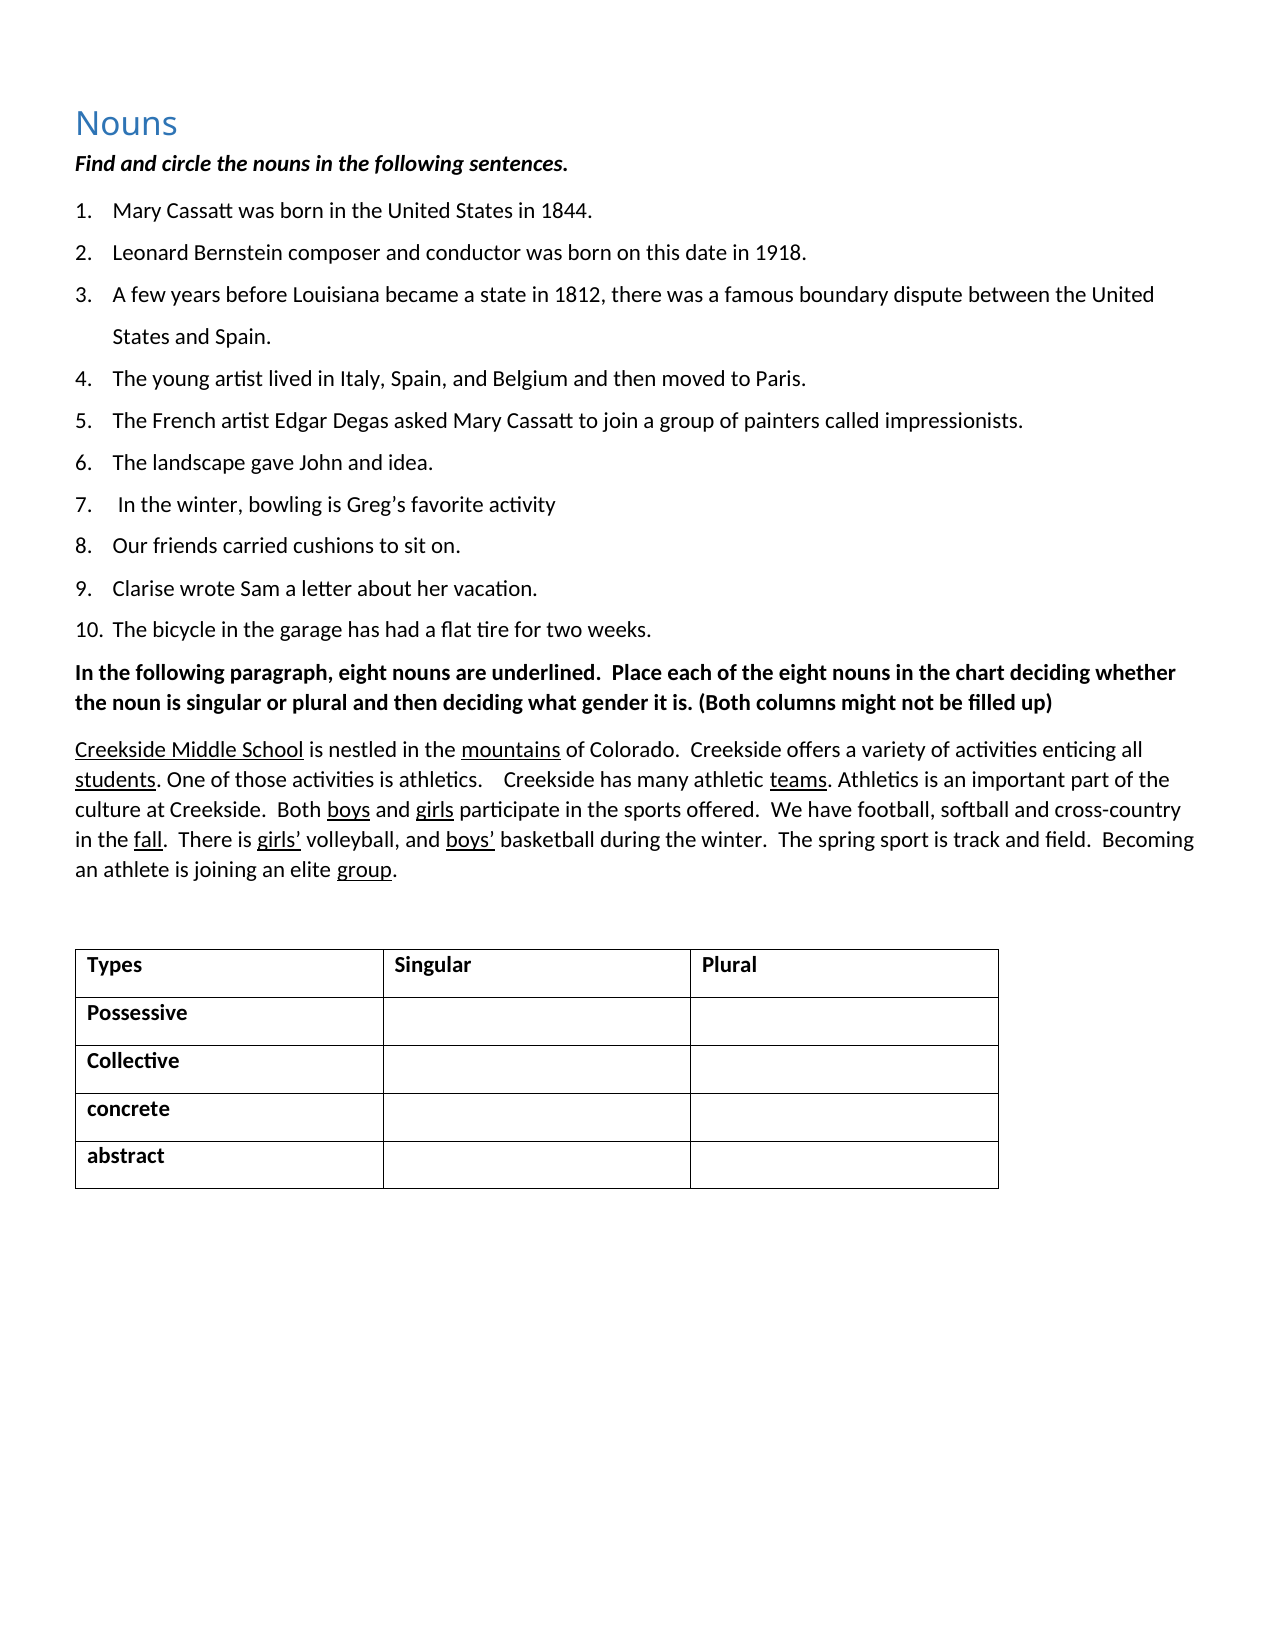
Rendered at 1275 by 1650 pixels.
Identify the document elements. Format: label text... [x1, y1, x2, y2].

table_cell [691, 998, 998, 1045]
list Our friends carried cushions to sit on. [75, 532, 1200, 560]
list Clarise wrote Sam a letter about her vacation. [75, 574, 1200, 602]
table_cell [691, 1142, 998, 1188]
table_cell [384, 1142, 690, 1188]
table_cell concrete [76, 1094, 383, 1141]
table_cell [384, 1094, 690, 1141]
table_header Singular [384, 950, 690, 997]
table_cell Collective [76, 1046, 383, 1093]
table_cell [384, 998, 690, 1045]
list Leonard Bernstein composer and conductor was born on this date in 1918. [75, 238, 1200, 266]
text Creekside Middle School is nestled in the mountains of Colorado. Creekside offers a variety of activities enticing all students. One of those activities is athletics. Creekside has many athletic teams. Athletics is an important part of the culture at Creekside. Both boys and girls participate in the sports offered. We have football, softball and cross-country in the fall. There is girls’ volleyball, and boys’ basketball during the winter. The spring sport is track and field. Becoming an athlete is joining an elite group. [75, 735, 1200, 883]
table_header Plural [691, 950, 998, 997]
table_cell [691, 1046, 998, 1093]
table_cell [691, 1094, 998, 1141]
table_header Types [76, 950, 383, 997]
list Mary Cassatt was born in the United States in 1844. [75, 196, 1200, 224]
list In the winter, bowling is Greg’s favorite activity [75, 490, 1200, 518]
table_cell abstract [76, 1142, 383, 1188]
list The young artist lived in , , and and then moved to . [75, 364, 1200, 392]
table_cell Possessive [76, 998, 383, 1045]
table_cell [384, 1046, 690, 1093]
text In the following paragraph, eight nouns are underlined. Place each of the eight nouns in the chart deciding whether the noun is singular or plural and then deciding what gender it is. (Both columns might not be filled up) [75, 658, 1200, 716]
text Find and circle the nouns in the following sentences. [75, 149, 1200, 177]
list The landscape gave John and idea. [75, 448, 1200, 476]
list A few years before became a state in 1812, there was a famous boundary dispute between the and . [75, 280, 1200, 350]
list The bicycle in the garage has had a flat tire for two weeks. [75, 616, 1200, 644]
list The French artist Edgar Degas asked Mary Cassatt to join a group of painters called impressionists. [75, 406, 1200, 434]
subtitle Nouns [75, 100, 1200, 145]
